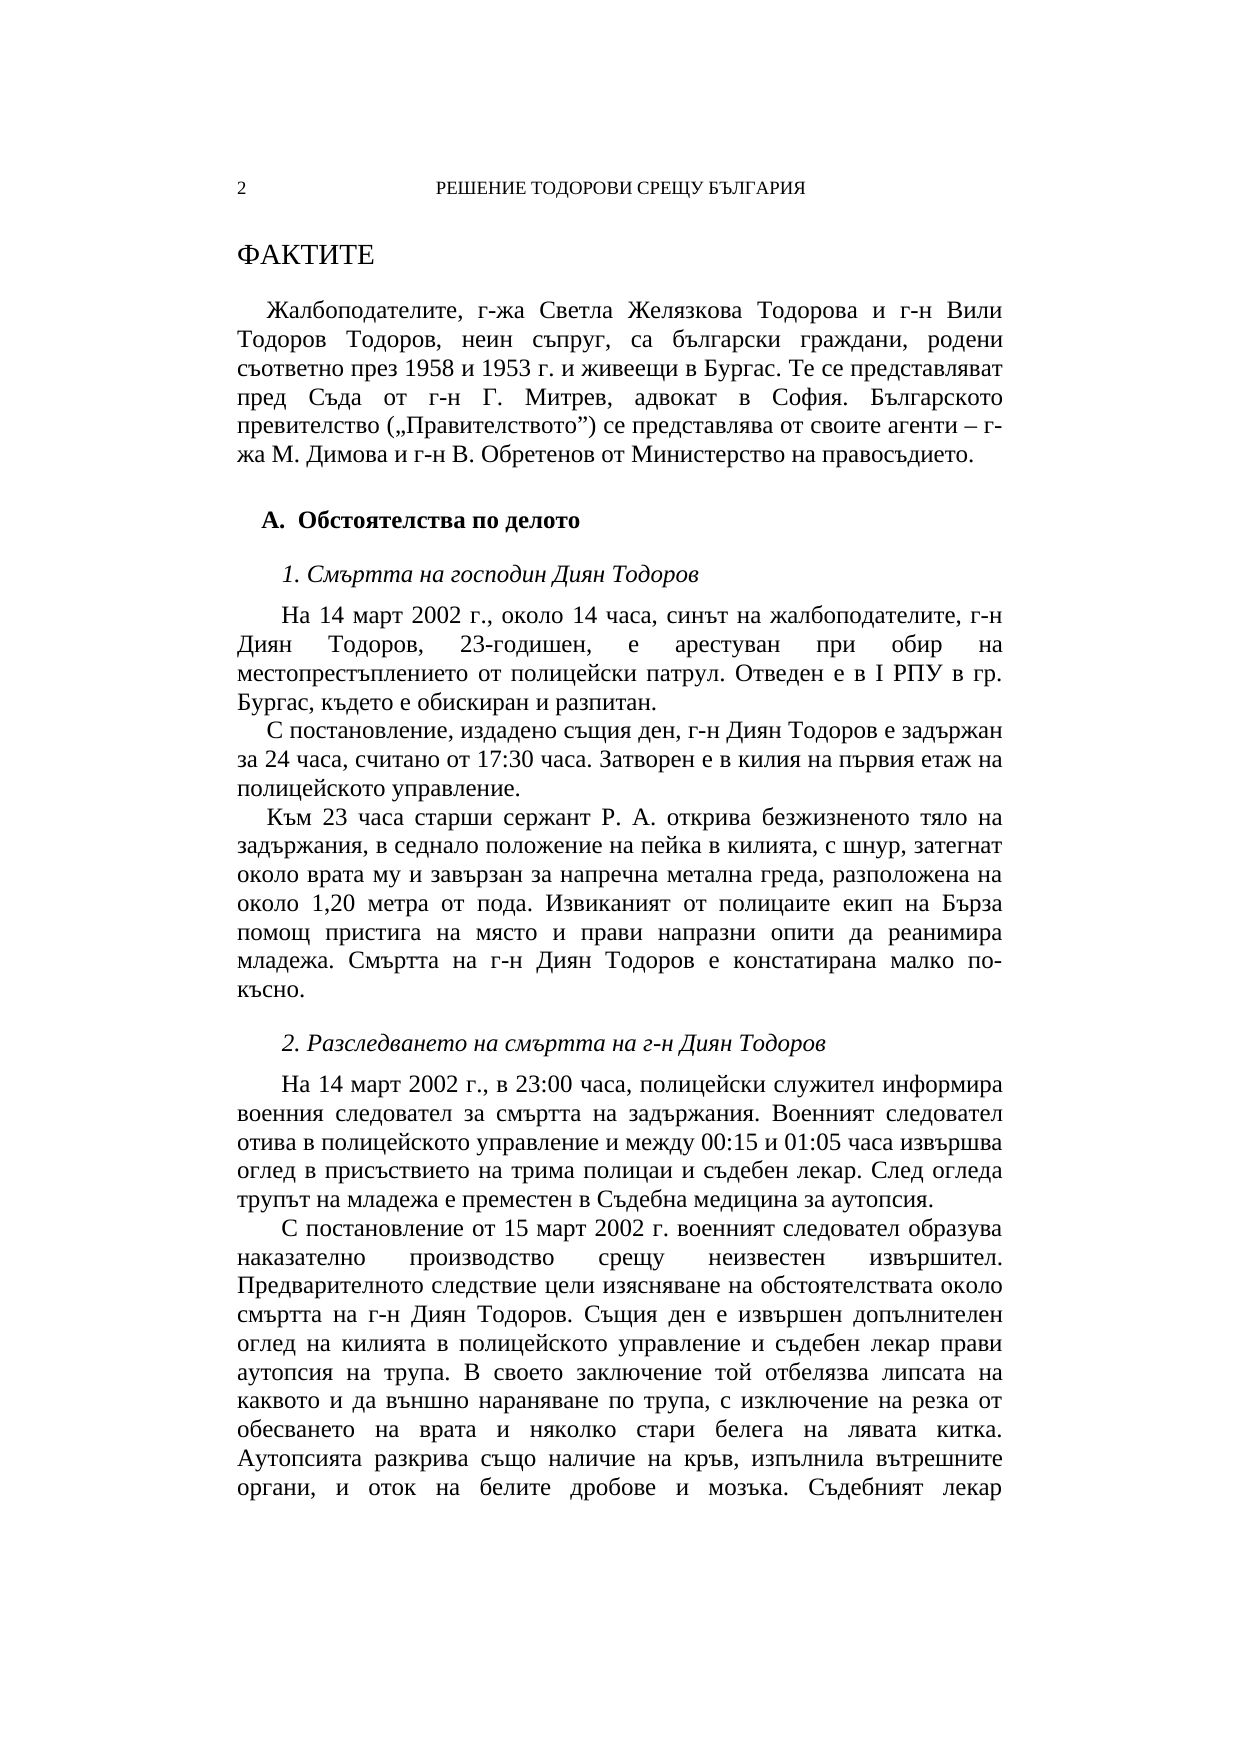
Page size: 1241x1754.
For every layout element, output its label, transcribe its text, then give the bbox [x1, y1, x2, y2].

text 2. Разследването на смъртта на г-н Диян Тодоров [282, 1028, 1003, 1057]
text A. Обстоятелства по делото [261, 505, 1003, 534]
text На 14 март 2002 г., в 23:00 часа, полицейски служител информира военния следовател за смъртта на задържания. Военният следовател отива в полицейското управление и между 00:15 и 01:05 часа извършва оглед в присъствието на трима полицаи и съдебен лекар. След огледа трупът на младежа е преместен в Съдебна медицина за аутопсия. [237, 1069, 1003, 1213]
text На 14 март 2002 г., около 14 часа, синът на жалбоподателите, г-н Диян Тодоров, 23-годишен, е арестуван при обир на местопрестъплението от полицейски патрул. Отведен е в I РПУ в гр. Бургас, където е обискиран и разпитан. [237, 600, 1003, 715]
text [237, 1213, 1003, 1500]
text 1. Смъртта на господин Диян Тодоров [282, 559, 1003, 588]
text Жалбоподателите, г-жа Светла Желязкова Тодорова и г-н Вили Тодоров Тодоров, неин съпруг, са български граждани, родени съответно през 1958 и 1953 г. и живеещи в Бургас. Те се представляват пред Съда от г-н Г. Митрев, адвокат в София. Българското превителство („Правителството”) се представлява от своите агенти – г-жа М. Димова и г-н В. Обретенов от Министерство на правосъдието. [237, 295, 1003, 468]
text ФАКТИТЕ [237, 237, 1003, 270]
text Към 23 часа старши сержант Р. А. открива безжизненото тяло на задържания, в седнало положение на пейка в килията, с шнур, затегнат около врата му и завързан за напречна метална греда, разположена на около 1,20 метра от пода. Извиканият от полицаите екип на Бърза помощ пристига на място и прави напразни опити да реанимира младежа. Смъртта на г-н Диян Тодоров е констатирана малко по-късно. [237, 802, 1003, 1003]
text С постановление, издадено същия ден, г-н Диян Тодоров е задържан за 24 часа, считано от 17:30 часа. Затворен е в килия на първия етаж на полицейското управление. [237, 715, 1003, 802]
